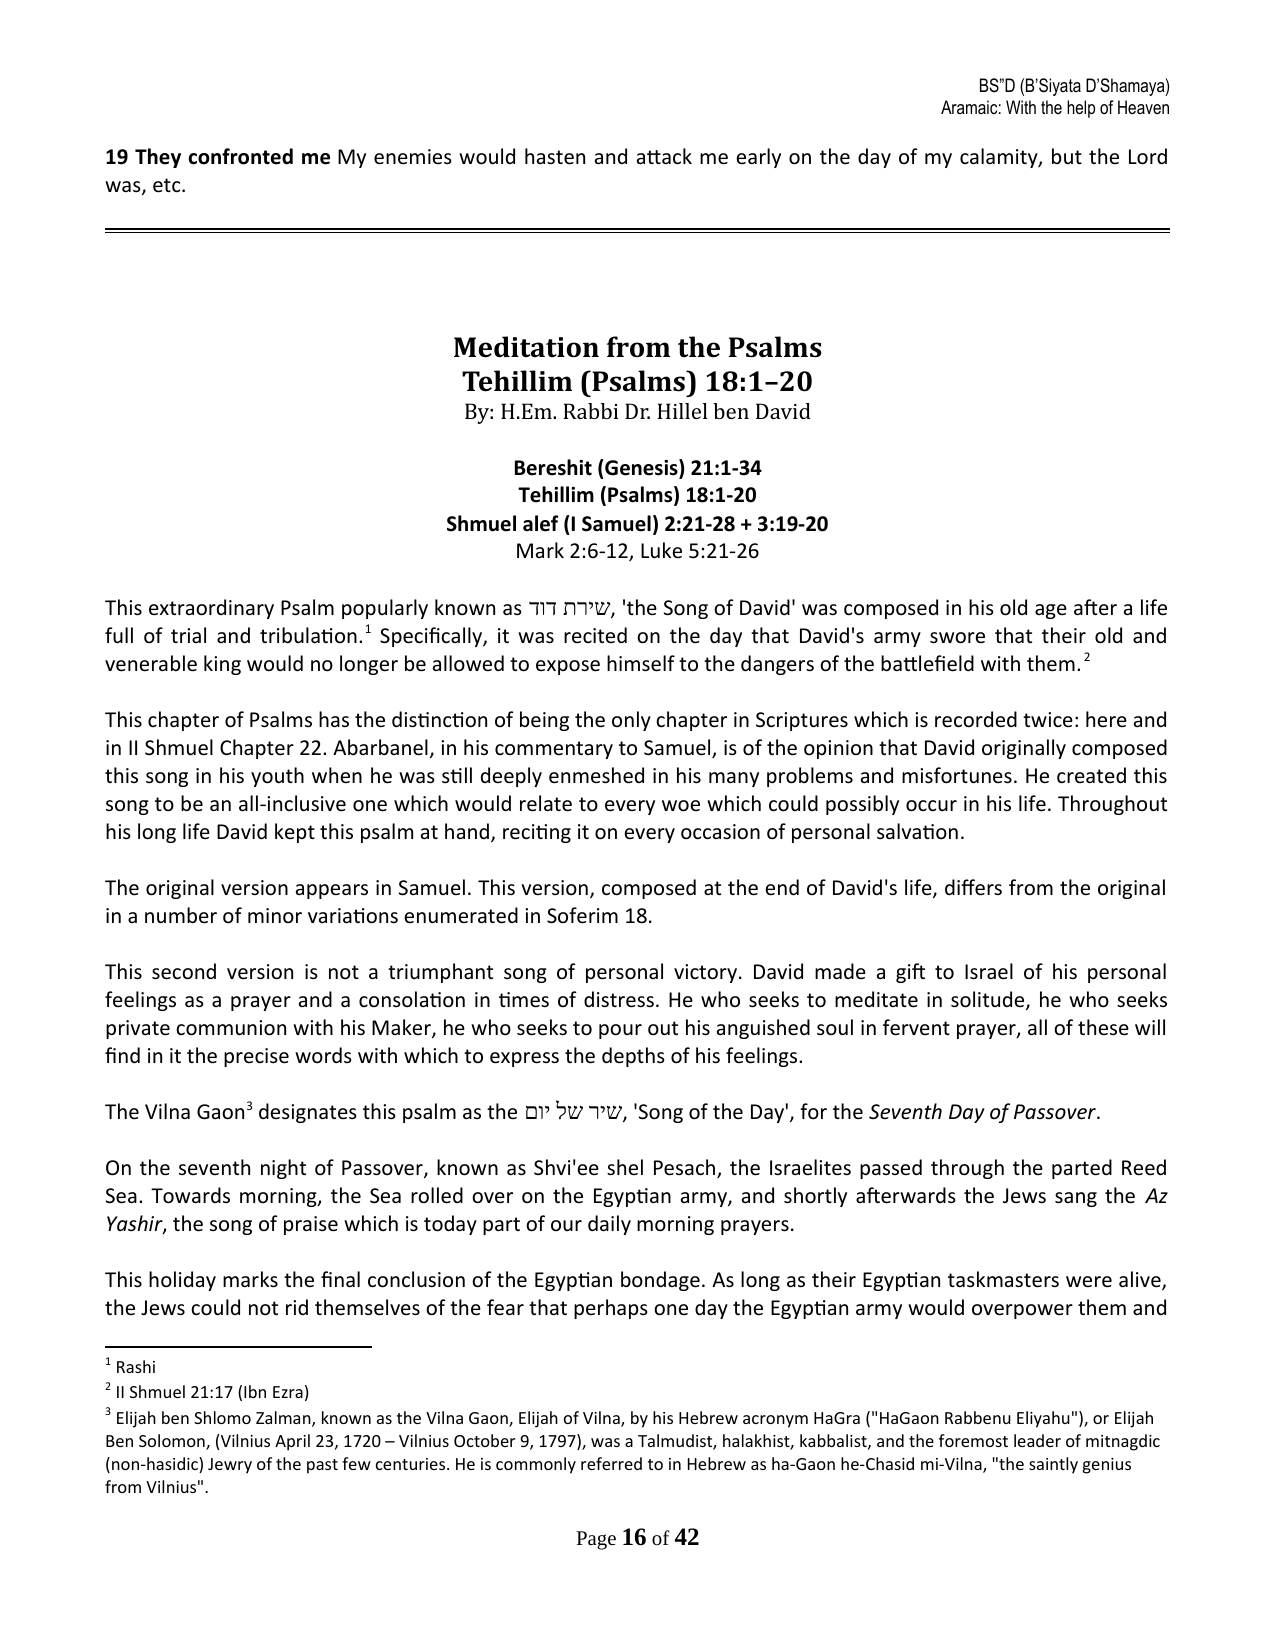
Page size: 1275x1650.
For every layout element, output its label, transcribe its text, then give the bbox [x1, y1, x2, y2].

text Mark 2:6-12, Luke 5:21-26 [105, 537, 1170, 565]
text Meditation from the Psalms [105, 329, 1170, 363]
text 19 They confronted me My enemies would hasten and attack me early on the day of my calamity, but the Lord was, etc. [105, 142, 1170, 198]
text Tehillim (Psalms) 18:1-20 [105, 481, 1170, 509]
text This extraordinary Psalm popularly known as שירת דוד, 'the Song of David' was composed in his old age after a life full of trial and tribulation. Specifically, it was recited on the day that David's army swore that their old and venerable king would no longer be allowed to expose himself to the dangers of the battlefield with them. [105, 593, 1170, 677]
text On the seventh night of Passover, known as Shvi'ee shel Pesach, the Israelites passed through the parted Reed Sea. Towards morning, the Sea rolled over on the Egyptian army, and shortly afterwards the Jews sang the Az Yashir, the song of praise which is today part of our daily morning prayers. [105, 1153, 1170, 1237]
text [105, 1265, 1170, 1321]
text The original version appears in Samuel. This version, composed at the end of David's life, differs from the original in a number of minor variations enumerated in Soferim 18. [105, 873, 1170, 929]
text This chapter of Psalms has the distinction of being the only chapter in Scriptures which is recorded twice: here and in II Shmuel Chapter 22. Abarbanel, in his commentary to Samuel, is of the opinion that David originally composed this song in his youth when he was still deeply enmeshed in his many problems and misfortunes. He created this song to be an all-inclusive one which would relate to every woe which could possibly occur in his life. Throughout his long life David kept this psalm at hand, reciting it on every occasion of personal salvation. [105, 705, 1170, 845]
text Bereshit (Genesis) 21:1-34 [105, 453, 1170, 481]
text Shmuel alef (I Samuel) 2:21-28 + 3:19-20 [105, 509, 1170, 537]
text By: H.Em. Rabbi Dr. Hillel ben David [105, 398, 1170, 424]
text Tehillim (Psalms) ‎‎18:1–20 [105, 363, 1170, 398]
text The Vilna Gaon designates this psalm as the שיר של יום, 'Song of the Day', for the Seventh Day of Passover. [105, 1097, 1170, 1125]
text This second version is not a triumphant song of personal victory. David made a gift to Israel of his personal feelings as a prayer and a consolation in times of distress. He who seeks to meditate in solitude, he who seeks private communion with his Maker, he who seeks to pour out his anguished soul in fervent prayer, all of these will find in it the precise words with which to express the depths of his feelings. [105, 957, 1170, 1069]
